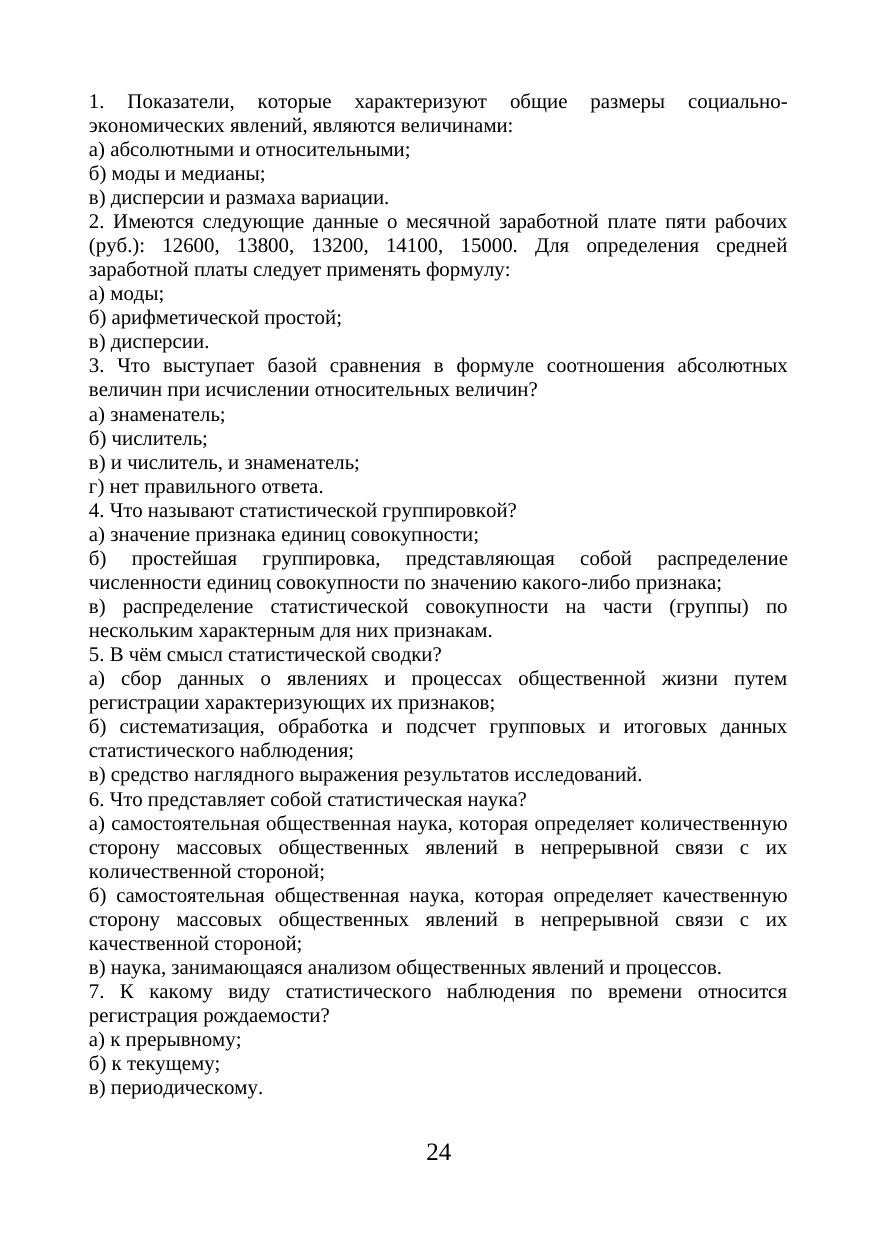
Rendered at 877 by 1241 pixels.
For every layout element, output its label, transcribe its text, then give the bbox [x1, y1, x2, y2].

text 1. Показатели, которые характеризуют общие размеры социально-экономических явлений, являются величинами: [89, 89, 788, 137]
text 6. Что представляет собой статистическая наука? [89, 786, 788, 811]
text в) дисперсии. [89, 329, 788, 353]
text б) арифметической простой; [89, 305, 788, 329]
text г) нет правильного ответа. [89, 474, 788, 498]
text в) наука, занимающаяся анализом общественных явлений и процессов. [89, 955, 788, 979]
text б) числитель; [89, 426, 788, 449]
text б) систематизация, обработка и подсчет групповых и итоговых данных статистического наблюдения; [89, 714, 788, 762]
text а) абсолютными и относительными; [89, 137, 788, 161]
text б) моды и медианы; [89, 161, 788, 185]
text а) значение признака единиц совокупности; [89, 522, 788, 546]
text в) средство наглядного выражения результатов исследований. [89, 762, 788, 786]
text 4. Что называют статистической группировкой? [89, 498, 788, 522]
text б) к текущему; [89, 1051, 788, 1075]
text б) самостоятельная общественная наука, которая определяет качественную сторону массовых общественных явлений в непрерывной связи с их качественной стороной; [89, 883, 788, 955]
text в) периодическому. [89, 1075, 788, 1099]
text б) простейшая группировка, представляющая собой распределение численности единиц совокупности по значению какого-либо признака; [89, 546, 788, 594]
text в) дисперсии и размаха вариации. [89, 185, 788, 209]
text а) знаменатель; [89, 401, 788, 426]
text в) распределение статистической совокупности на части (группы) по нескольким характерным для них признакам. [89, 594, 788, 642]
text а) самостоятельная общественная наука, которая определяет количественную сторону массовых общественных явлений в непрерывной связи с их количественной стороной; [89, 811, 788, 883]
text а) моды; [89, 281, 788, 305]
text 5. В чём смысл статистической сводки? [89, 642, 788, 666]
text 7. К какому виду статистического наблюдения по времени относится регистрация рождаемости? [89, 979, 788, 1027]
text а) к прерывному; [89, 1027, 788, 1051]
text в) и числитель, и знаменатель; [89, 449, 788, 474]
text 2. Имеются следующие данные о месячной заработной плате пяти рабочих (руб.): 12600, 13800, 13200, 14100, 15000. Для определения средней заработной платы следует применять формулу: [89, 209, 788, 281]
text а) сбор данных о явлениях и процессах общественной жизни путем регистрации характеризующих их признаков; [89, 666, 788, 714]
text 3. Что выступает базой сравнения в формуле соотношения абсолютных величин при исчислении относительных величин? [89, 353, 788, 401]
